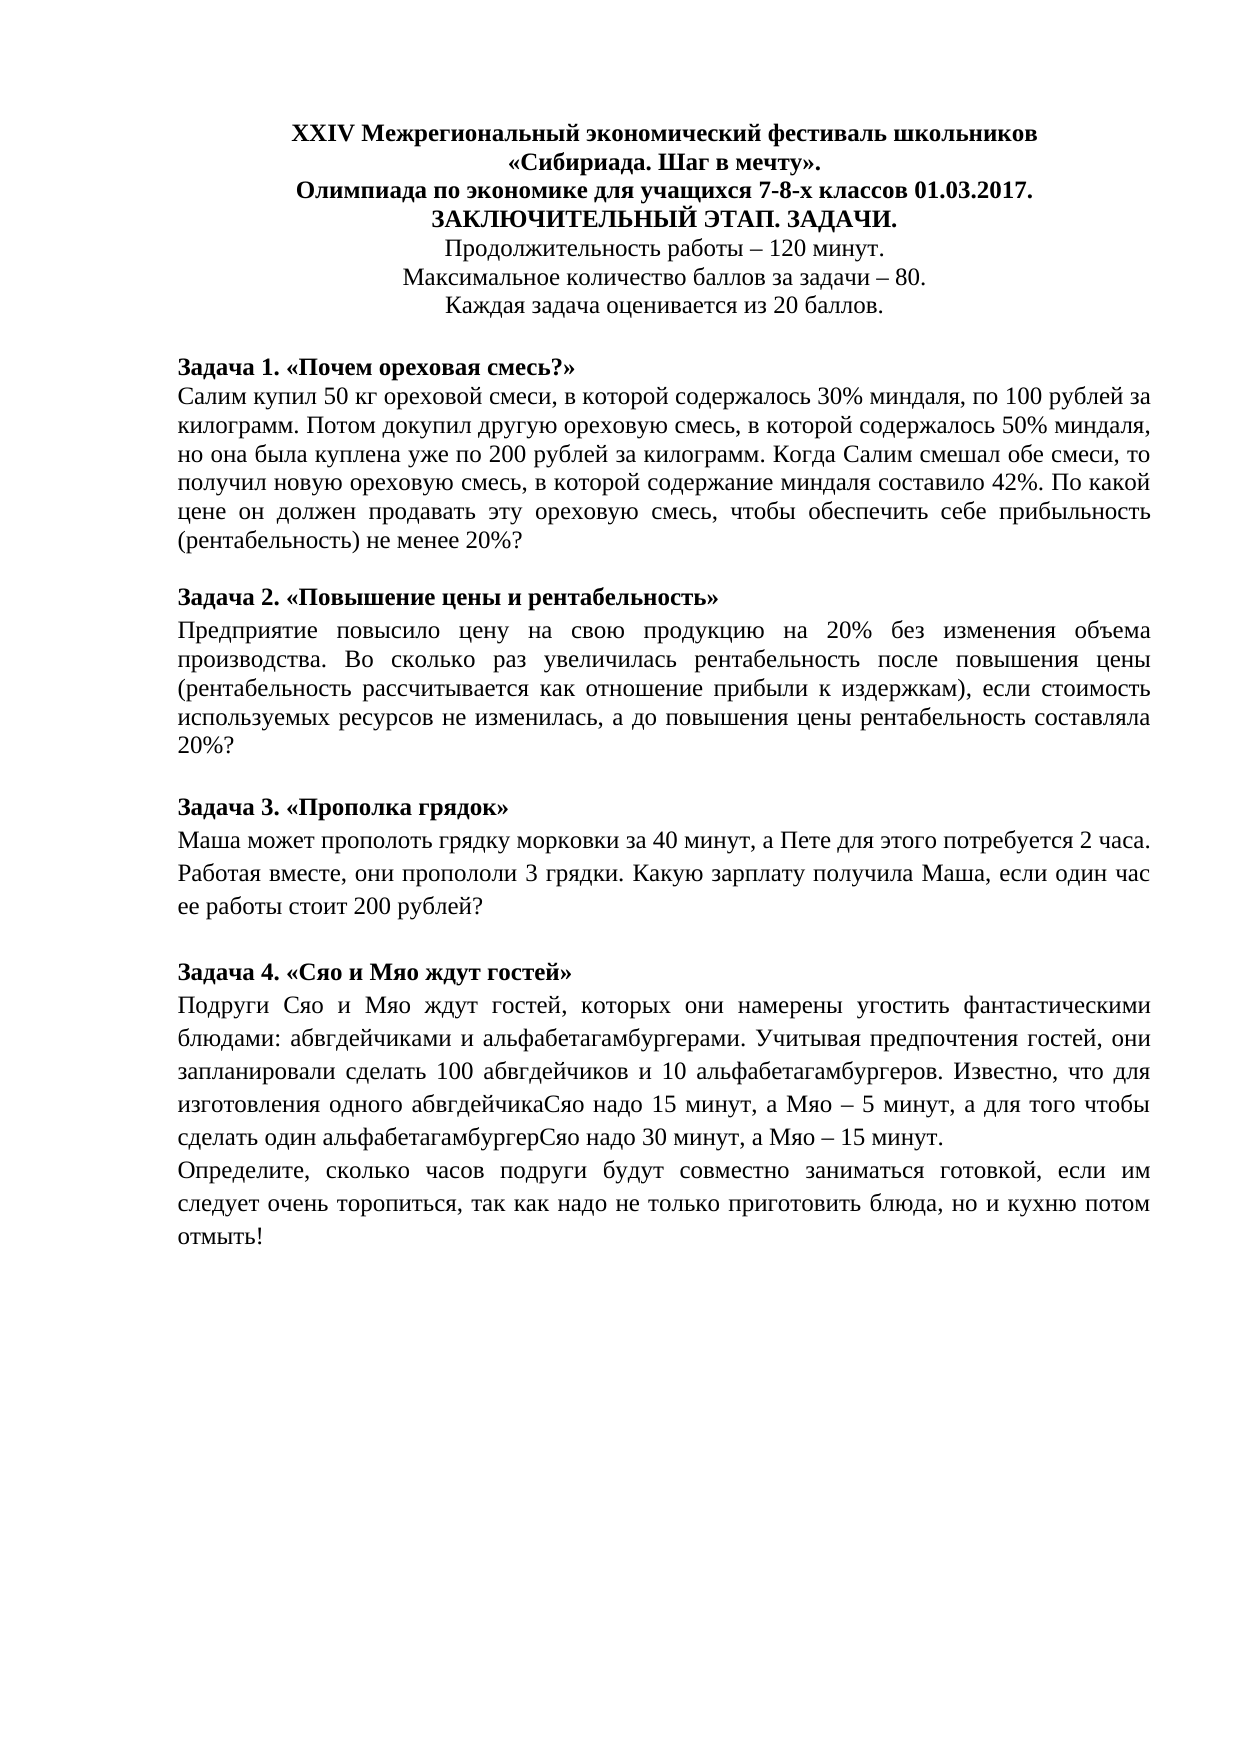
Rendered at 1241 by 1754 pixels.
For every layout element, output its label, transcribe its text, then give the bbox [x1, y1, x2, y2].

text Задача 2. «Повышение цены и рентабельность» [177, 582, 1152, 611]
text XXIV Межрегиональный экономический фестиваль школьников [177, 118, 1152, 147]
text Максимальное количество баллов за задачи – 80. [177, 262, 1152, 291]
text Маша может прополоть грядку морковки за 40 минут, а Пете для этого потребуется 2 часа. Работая вместе, они пропололи 3 грядки. Какую зарплату получила Маша, если один час ее работы стоит 200 рублей? [177, 825, 1152, 920]
text Олимпиада по экономике для учащихся 7-8-х классов 01.03.2017. [177, 176, 1152, 204]
text Продолжительность работы – 120 минут. [177, 233, 1152, 262]
text «Сибириада. Шаг в мечту». [177, 147, 1152, 176]
text ЗАКЛЮЧИТЕЛЬНЫЙ ЭТАП. ЗАДАЧИ. [177, 204, 1152, 233]
text Предприятие повысило цену на свою продукцию на 20% без изменения объема производства. Во сколько раз увеличилась рентабельность после повышения цены (рентабельность рассчитывается как отношение прибыли к издержкам), если стоимость используемых ресурсов не изменилась, а до повышения цены рентабельность составляла 20%? [177, 615, 1152, 759]
text Подруги Сяо и Мяо ждут гостей, которых они намерены угостить фантастическими блюдами: абвгдейчиками и альфабетагамбургерами. Учитывая предпочтения гостей, они запланировали сделать 100 абвгдейчиков и 10 альфабетагамбургеров. Известно, что для изготовления одного абвгдейчикаСяо надо 15 минут, а Мяо – 5 минут, а для того чтобы сделать один альфабетагамбургерСяо надо 30 минут, а Мяо – 15 минут. [177, 990, 1152, 1151]
text Салим купил 50 кг ореховой смеси, в которой содержалось 30% миндаля, по 100 рублей за килограмм. Потом докупил другую ореховую смесь, в которой содержалось 50% миндаля, но она была куплена уже по 200 рублей за килограмм. Когда Салим смешал обе смеси, то получил новую ореховую смесь, в которой содержание миндаля составило 42%. По какой цене он должен продавать эту ореховую смесь, чтобы обеспечить себе прибыльность (рентабельность) не менее 20%? [177, 381, 1152, 554]
text Задача 4. «Сяо и Мяо ждут гостей» [177, 957, 1152, 986]
text Определите, сколько часов подруги будут совместно заниматься готовкой, если им следует очень торопиться, так как надо не только приготовить блюда, но и кухню потом отмыть! [177, 1155, 1152, 1250]
text Задача 1. «Почем ореховая смесь?» [177, 352, 1152, 381]
text Задача 3. «Прополка грядок» [177, 792, 1152, 821]
text Каждая задача оценивается из 20 баллов. [177, 291, 1152, 319]
